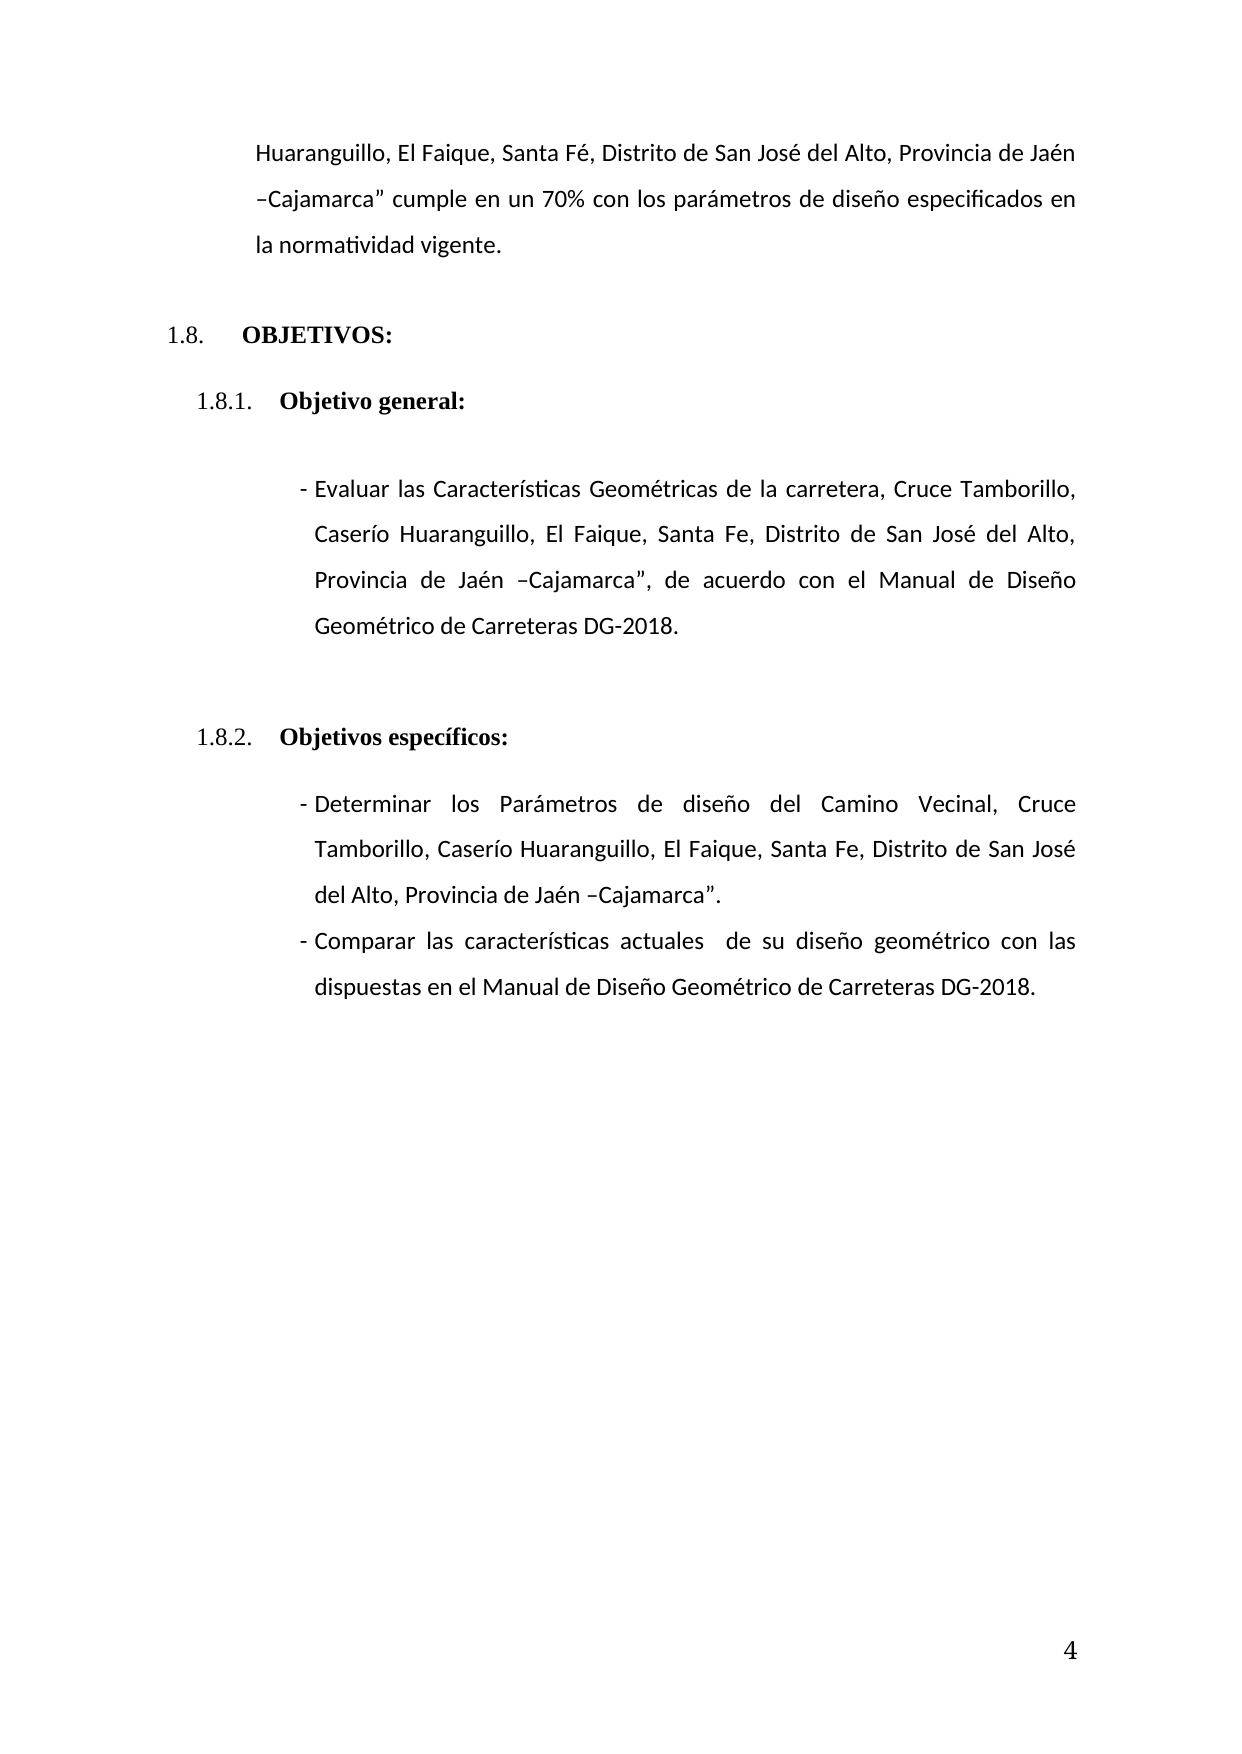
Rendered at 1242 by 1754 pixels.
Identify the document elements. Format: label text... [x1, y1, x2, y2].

list Determinar los Parámetros de diseño del Camino Vecinal, Cruce Tamborillo, Caserío Huaranguillo, El Faique, Santa Fe, Distrito de San José del Alto, Provincia de Jaén –Cajamarca”. [299, 788, 1077, 910]
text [255, 137, 1077, 259]
list Objetivos específicos: [196, 722, 1077, 750]
list Objetivo general: [196, 386, 1077, 415]
list OBJETIVOS: [167, 320, 1077, 349]
list Comparar las características actuales de su diseño geométrico con las dispuestas en el Manual de Diseño Geométrico de Carreteras DG-2018. [299, 925, 1077, 1001]
list Evaluar las Características Geométricas de la carretera, Cruce Tamborillo, Caserío Huaranguillo, El Faique, Santa Fe, Distrito de San José del Alto, Provincia de Jaén –Cajamarca”, de acuerdo con el Manual de Diseño Geométrico de Carreteras DG-2018. [299, 473, 1077, 640]
